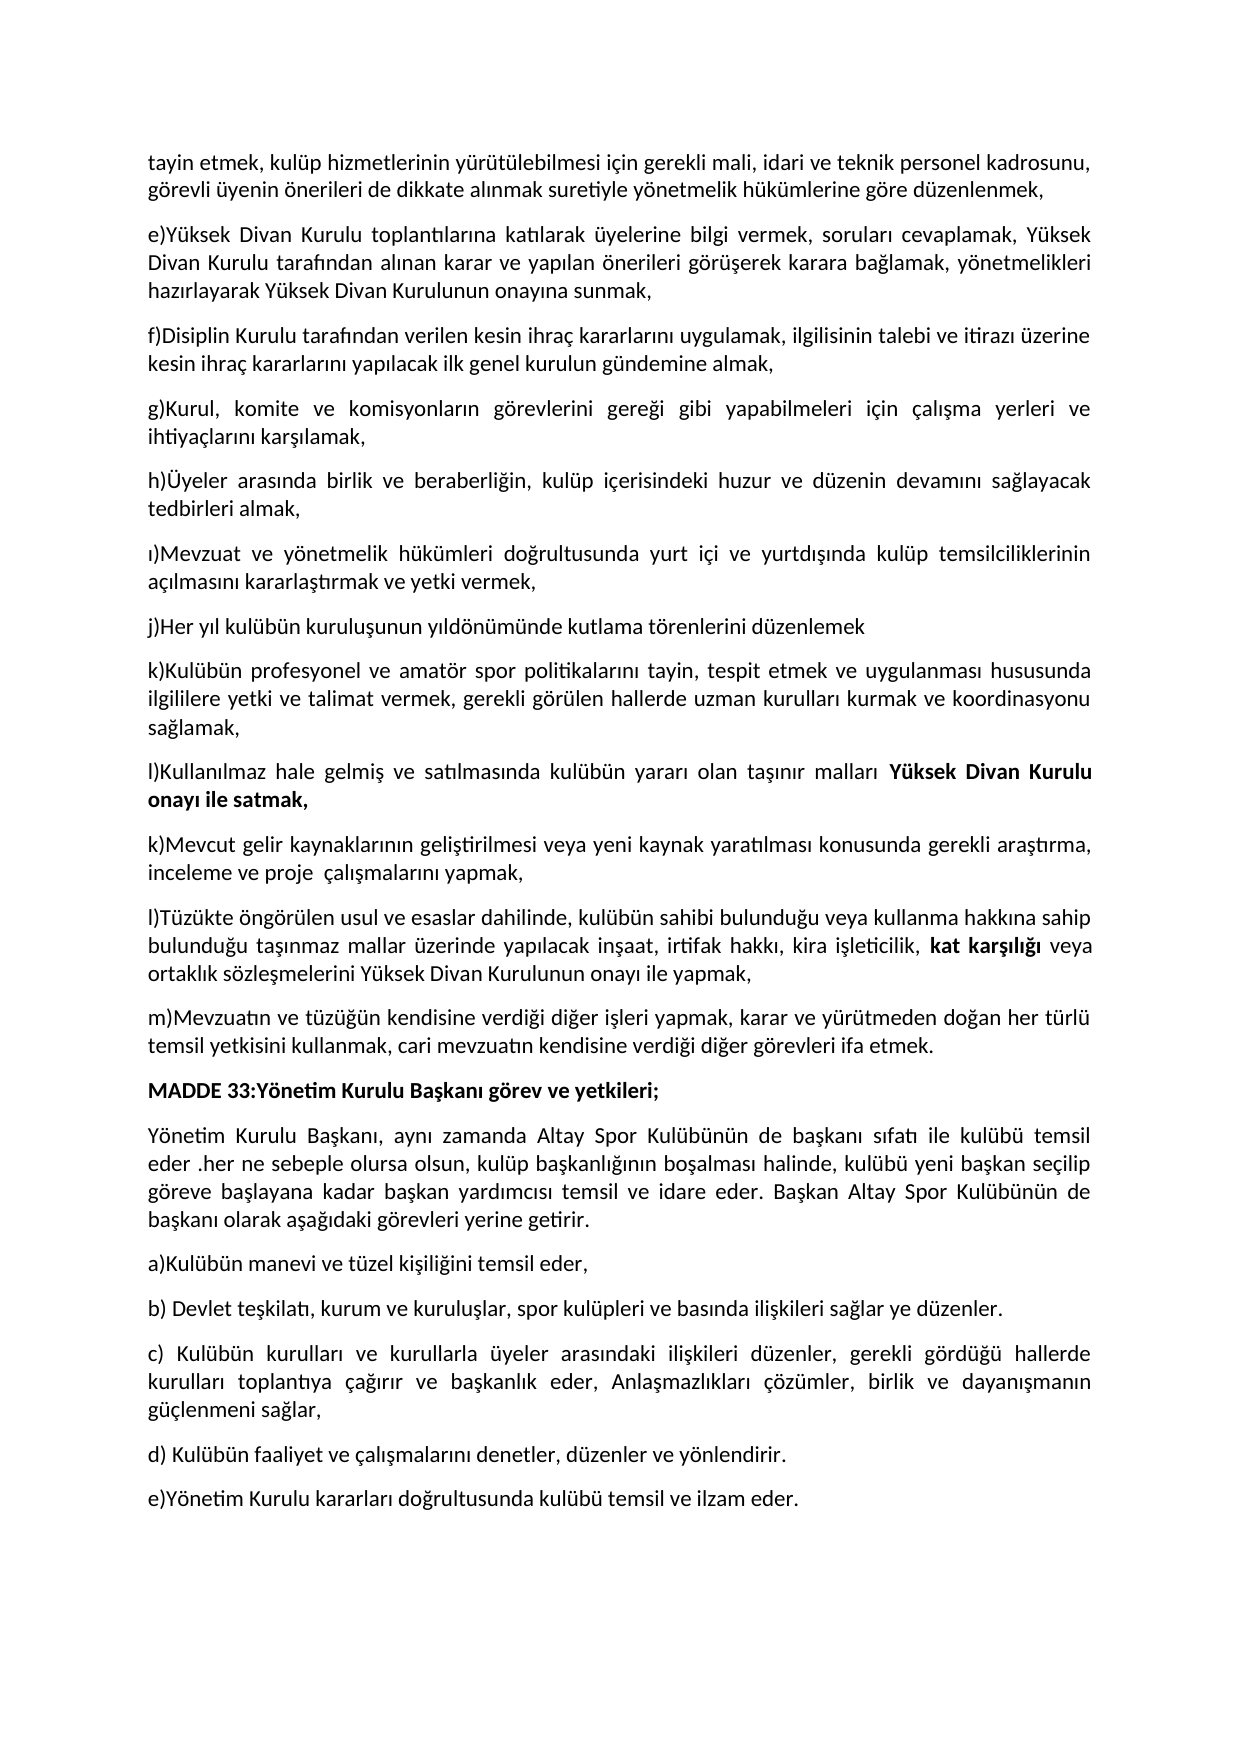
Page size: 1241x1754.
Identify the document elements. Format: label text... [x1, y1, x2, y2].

text e)Yüksek Divan Kurulu toplantılarına katılarak üyelerine bilgi vermek, soruları cevaplamak, Yüksek Divan Kurulu tarafından alınan karar ve yapılan önerileri görüşerek karara bağlamak, yönetmelikleri hazırlayarak Yüksek Divan Kurulunun onayına sunmak, [148, 220, 1093, 304]
text e)Yönetim Kurulu kararları doğrultusunda kulübü temsil ve ilzam eder. [148, 1484, 1093, 1512]
text k)Kulübün profesyonel ve amatör spor politikalarını tayin, tespit etmek ve uygulanması hususunda ilgililere yetki ve talimat vermek, gerekli görülen hallerde uzman kurulları kurmak ve koordinasyonu sağlamak, [148, 657, 1093, 741]
text j)Her yıl kulübün kuruluşunun yıldönümünde kutlama törenlerini düzenlemek [148, 612, 1093, 640]
text h)Üyeler arasında birlik ve beraberliğin, kulüp içerisindeki huzur ve düzenin devamını sağlayacak tedbirleri almak, [148, 466, 1093, 522]
text a)Kulübün manevi ve tüzel kişiliğini temsil eder, [148, 1249, 1093, 1278]
text c) Kulübün kurulları ve kurullarla üyeler arasındaki ilişkileri düzenler, gerekli gördüğü hallerde kurulları toplantıya çağırır ve başkanlık eder, Anlaşmazlıkları çözümler, birlik ve dayanışmanın güçlenmeni sağlar, [148, 1339, 1093, 1423]
text m)Mevzuatın ve tüzüğün kendisine verdiği diğer işleri yapmak, karar ve yürütmeden doğan her türlü temsil yetkisini kullanmak, cari mevzuatın kendisine verdiği diğer görevleri ifa etmek. [148, 1003, 1093, 1059]
text Yönetim Kurulu Başkanı, aynı zamanda Altay Spor Kulübünün de başkanı sıfatı ile kulübü temsil eder .her ne sebeple olursa olsun, kulüp başkanlığının boşalması halinde, kulübü yeni başkan seçilip göreve başlayana kadar başkan yardımcısı temsil ve idare eder. Başkan Altay Spor Kulübünün de başkanı olarak aşağıdaki görevleri yerine getirir. [148, 1121, 1093, 1233]
text l)Kullanılmaz hale gelmiş ve satılmasında kulübün yararı olan taşınır malları Yüksek Divan Kurulu onayı ile satmak, [148, 757, 1093, 813]
text b) Devlet teşkilatı, kurum ve kuruluşlar, spor kulüpleri ve basında ilişkileri sağlar ye düzenler. [148, 1294, 1093, 1322]
text d) Kulübün faaliyet ve çalışmalarını denetler, düzenler ve yönlendirir. [148, 1440, 1093, 1468]
text f)Disiplin Kurulu tarafından verilen kesin ihraç kararlarını uygulamak, ilgilisinin talebi ve itirazı üzerine kesin ihraç kararlarını yapılacak ilk genel kurulun gündemine almak, [148, 321, 1093, 377]
text g)Kurul, komite ve komisyonların görevlerini gereği gibi yapabilmeleri için çalışma yerleri ve ihtiyaçlarını karşılamak, [148, 394, 1093, 450]
text k)Mevcut gelir kaynaklarının geliştirilmesi veya yeni kaynak yaratılması konusunda gerekli araştırma, inceleme ve proje çalışmalarını yapmak, [148, 830, 1093, 886]
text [148, 148, 1093, 204]
text ı)Mevzuat ve yönetmelik hükümleri doğrultusunda yurt içi ve yurtdışında kulüp temsilciliklerinin açılmasını kararlaştırmak ve yetki vermek, [148, 539, 1093, 595]
text l)Tüzükte öngörülen usul ve esaslar dahilinde, kulübün sahibi bulunduğu veya kullanma hakkına sahip bulunduğu taşınmaz mallar üzerinde yapılacak inşaat, irtifak hakkı, kira işleticilik, kat karşılığı veya ortaklık sözleşmelerini Yüksek Divan Kurulunun onayı ile yapmak, [148, 903, 1093, 987]
text MADDE 33:Yönetim Kurulu Başkanı görev ve yetkileri; [148, 1076, 1093, 1104]
